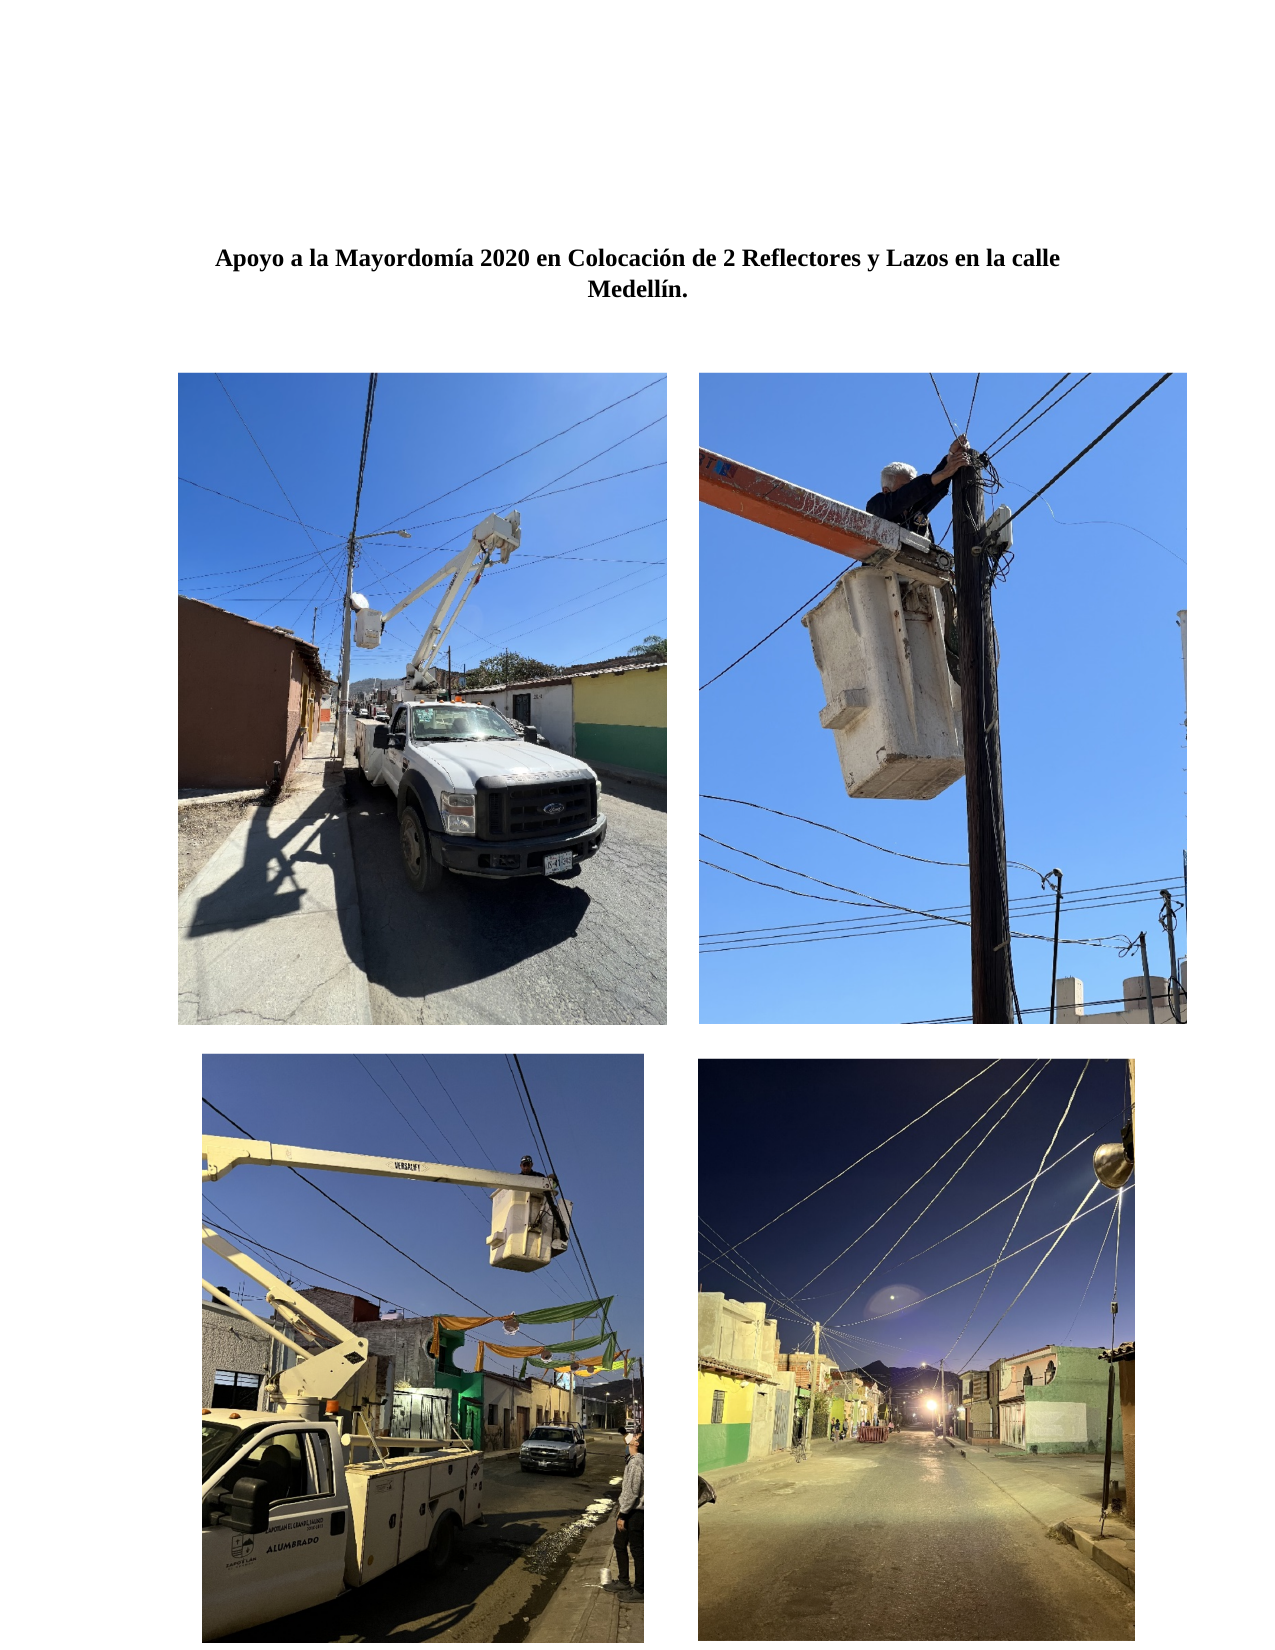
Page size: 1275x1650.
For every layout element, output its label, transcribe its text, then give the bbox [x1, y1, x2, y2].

picture [202, 1054, 644, 1642]
picture [178, 373, 667, 1024]
picture [698, 1059, 1135, 1640]
text Apoyo a la Mayordomía 2020 en Colocación de 2 Reflectores y Lazos en la calle Medellín. [177, 243, 1098, 303]
picture [699, 373, 1187, 1023]
